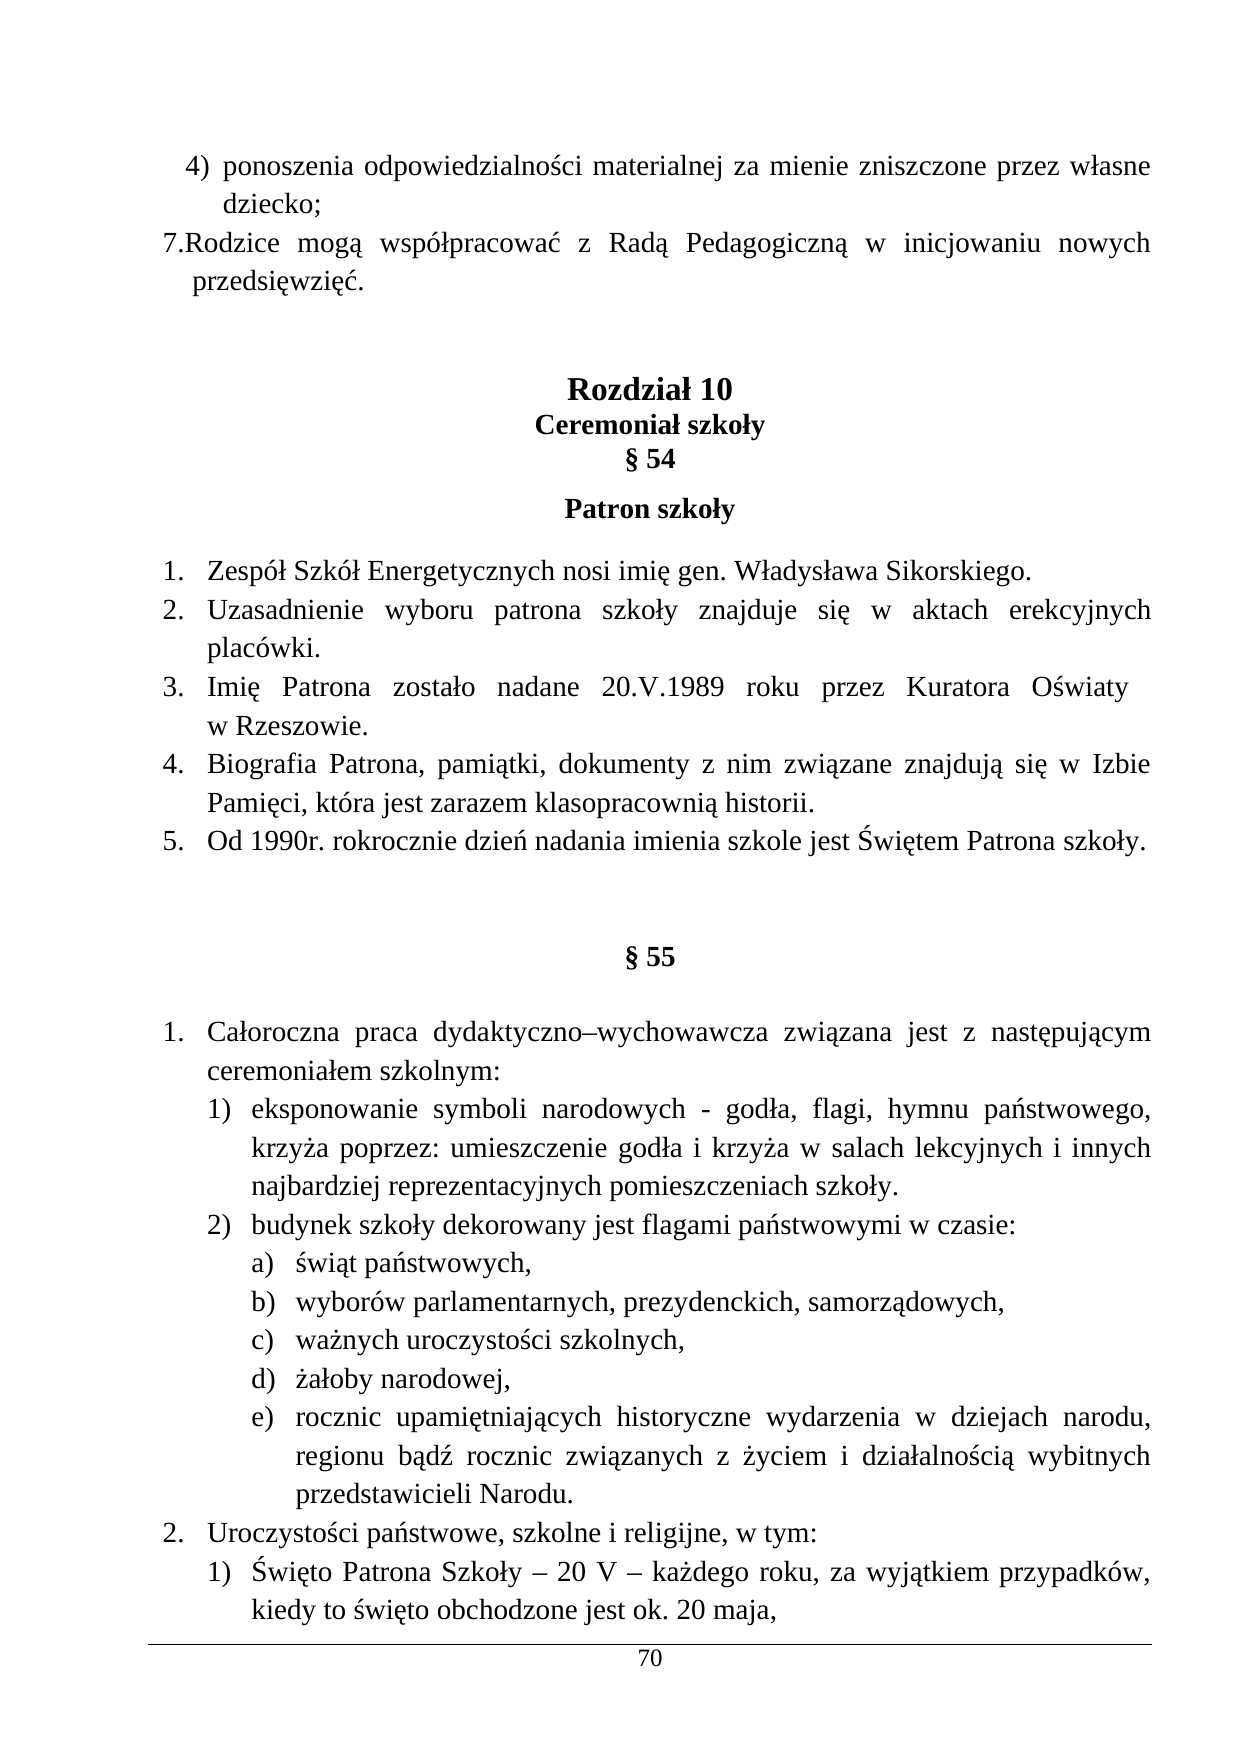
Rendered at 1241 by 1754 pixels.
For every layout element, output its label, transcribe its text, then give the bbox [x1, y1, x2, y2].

list Całoroczna praca dydaktyczno–wychowawcza związana jest z następującym ceremoniałem szkolnym: [162, 1014, 1152, 1086]
list świąt państwowych, [251, 1245, 1152, 1279]
list Od 1990r. rokrocznie dzień nadania imienia szkole jest Świętem Patrona szkoły. [162, 823, 1152, 857]
list rocznic upamiętniających historyczne wydarzenia w dziejach narodu, regionu bądź rocznic związanych z życiem i działalnością wybitnych przedstawicieli Narodu. [251, 1399, 1152, 1510]
list Uzasadnienie wyboru patrona szkoły znajduje się w aktach erekcyjnych placówki. [162, 592, 1152, 664]
list ponoszenia odpowiedzialności materialnej za mienie zniszczone przez własne dziecko; [185, 148, 1152, 220]
text § 55 [148, 939, 1152, 972]
subtitle Rozdział 10 [148, 369, 1152, 407]
list Święto Patrona Szkoły – 20 V – każdego roku, za wyjątkiem przypadków, kiedy to święto obchodzone jest ok. 20 maja, [207, 1554, 1152, 1626]
list Uroczystości państwowe, szkolne i religijne, w tym: [162, 1515, 1152, 1549]
list ważnych uroczystości szkolnych, [251, 1322, 1152, 1356]
list budynek szkoły dekorowany jest flagami państwowymi w czasie: [207, 1207, 1152, 1240]
subtitle Patron szkoły [148, 491, 1152, 525]
list eksponowanie symboli narodowych - godła, flagi, hymnu państwowego, krzyża poprzez: umieszczenie godła i krzyża w salach lekcyjnych i innych najbardziej reprezentacyjnych pomieszczeniach szkoły. [207, 1091, 1152, 1202]
list wyborów parlamentarnych, prezydenckich, samorządowych, [251, 1284, 1152, 1317]
list Biografia Patrona, pamiątki, dokumenty z nim związane znajdują się w Izbie Pamięci, która jest zarazem klasopracownią historii. [162, 746, 1152, 818]
list żałoby narodowej, [251, 1361, 1152, 1394]
subtitle Ceremoniał szkoły [148, 407, 1152, 441]
text 7.Rodzice mogą współpracować z Radą Pedagogiczną w inicjowaniu nowych przedsięwzięć. [162, 225, 1152, 297]
list Imię Patrona zostało nadane 20.V.1989 roku przez Kuratora Oświaty w Rzeszowie. [162, 669, 1152, 741]
list Zespół Szkół Energetycznych nosi imię gen. Władysława Sikorskiego. [162, 553, 1152, 587]
text § 54 [148, 441, 1152, 474]
